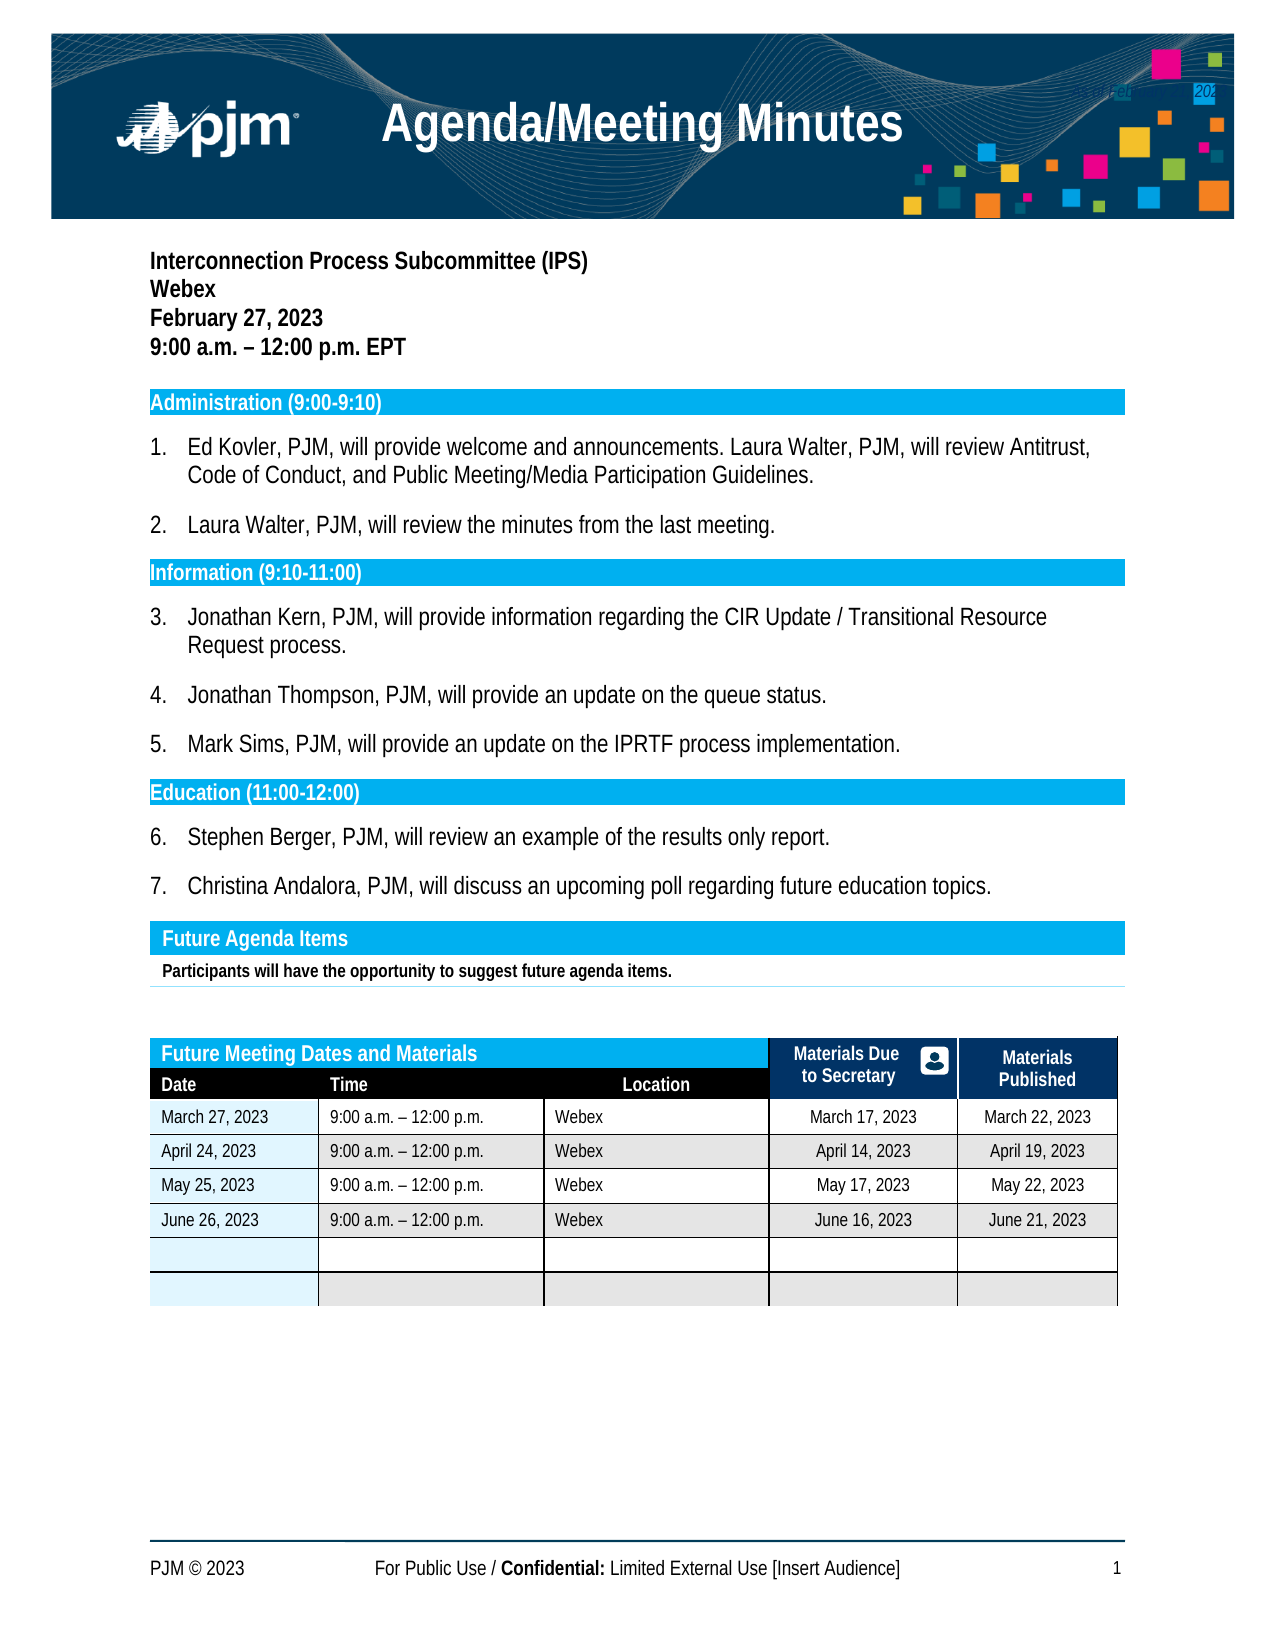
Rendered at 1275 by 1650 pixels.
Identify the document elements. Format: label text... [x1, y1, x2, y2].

subtitle Education (11:00-12:00) [150, 779, 1125, 805]
table_cell Location [545, 1069, 768, 1099]
table_header Materials Published [959, 1038, 1117, 1099]
table_cell [150, 1273, 318, 1306]
table_cell Webex [545, 1135, 768, 1168]
table_cell [319, 1273, 543, 1306]
subtitle Jonathan Thompson, PJM, will provide an update on the queue status. [150, 680, 1125, 709]
table_cell [545, 1238, 768, 1271]
table_cell [958, 1238, 1117, 1271]
table_cell Date [150, 1069, 318, 1099]
table_cell June 21, 2023 [958, 1204, 1117, 1237]
subtitle Ed Kovler, PJM, will provide welcome and announcements. Laura Walter, PJM, will review Antitrust, Code of Conduct, and Public Meeting/Media Participation Guidelines. [150, 432, 1125, 489]
subtitle Laura Walter, PJM, will review the minutes from the last meeting. [150, 510, 1125, 538]
table_cell 9:00 a.m. – 12:00 p.m. [319, 1204, 543, 1237]
subtitle Information (9:10-11:00) [150, 559, 1125, 586]
table_cell May 25, 2023 [150, 1169, 318, 1202]
text Interconnection Process Subcommittee (IPS) [150, 246, 1125, 274]
table_cell 9:00 a.m. – 12:00 p.m. [319, 1135, 543, 1168]
table_cell June 16, 2023 [770, 1204, 957, 1237]
table_cell May 17, 2023 [770, 1169, 957, 1202]
subtitle Stephen Berger, PJM, will review an example of the results only report. [150, 822, 1125, 850]
text 9:00 a.m. – 12:00 p.m. EPT [150, 332, 1125, 360]
table_cell 9:00 a.m. – 12:00 p.m. [319, 1101, 543, 1133]
table_cell Time [319, 1069, 543, 1099]
text Webex [150, 274, 1125, 303]
table_cell April 19, 2023 [958, 1135, 1117, 1168]
table_cell June 26, 2023 [150, 1204, 318, 1237]
table_header Future Meeting Dates and Materials [150, 1038, 768, 1068]
subtitle Mark Sims, PJM, will provide an update on the IPRTF process implementation. [150, 729, 1125, 758]
table_cell March 17, 2023 [770, 1101, 957, 1133]
subtitle Jonathan Kern, PJM, will provide information regarding the CIR Update / Transitional Resource Request process. [150, 602, 1125, 659]
table_cell Webex [545, 1169, 768, 1202]
table_cell April 14, 2023 [770, 1135, 957, 1168]
text February 27, 2023 [150, 303, 1125, 332]
subtitle Administration (9:00-9:10) [150, 389, 1125, 415]
table_cell [958, 1273, 1117, 1306]
table_cell 9:00 a.m. – 12:00 p.m. [319, 1169, 543, 1202]
table_cell Webex [545, 1101, 768, 1133]
table_cell [150, 1238, 318, 1271]
table_cell April 24, 2023 [150, 1135, 318, 1168]
table_header Materials Due to Secretary [770, 1038, 957, 1099]
table_cell March 27, 2023 [150, 1101, 318, 1133]
table_cell [545, 1273, 768, 1306]
subtitle Christina Andalora, PJM, will discuss an upcoming poll regarding future education topics. [150, 871, 1125, 900]
table_cell March 22, 2023 [958, 1101, 1117, 1133]
table_cell May 22, 2023 [958, 1169, 1117, 1202]
table_cell [319, 1238, 543, 1271]
table_cell Webex [545, 1204, 768, 1237]
table_cell [770, 1238, 957, 1271]
picture [51, 32, 1235, 219]
table_cell [770, 1273, 957, 1306]
table_cell Participants will have the opportunity to suggest future agenda items. [150, 955, 1125, 986]
table_header Future Agenda Items [150, 921, 1125, 955]
